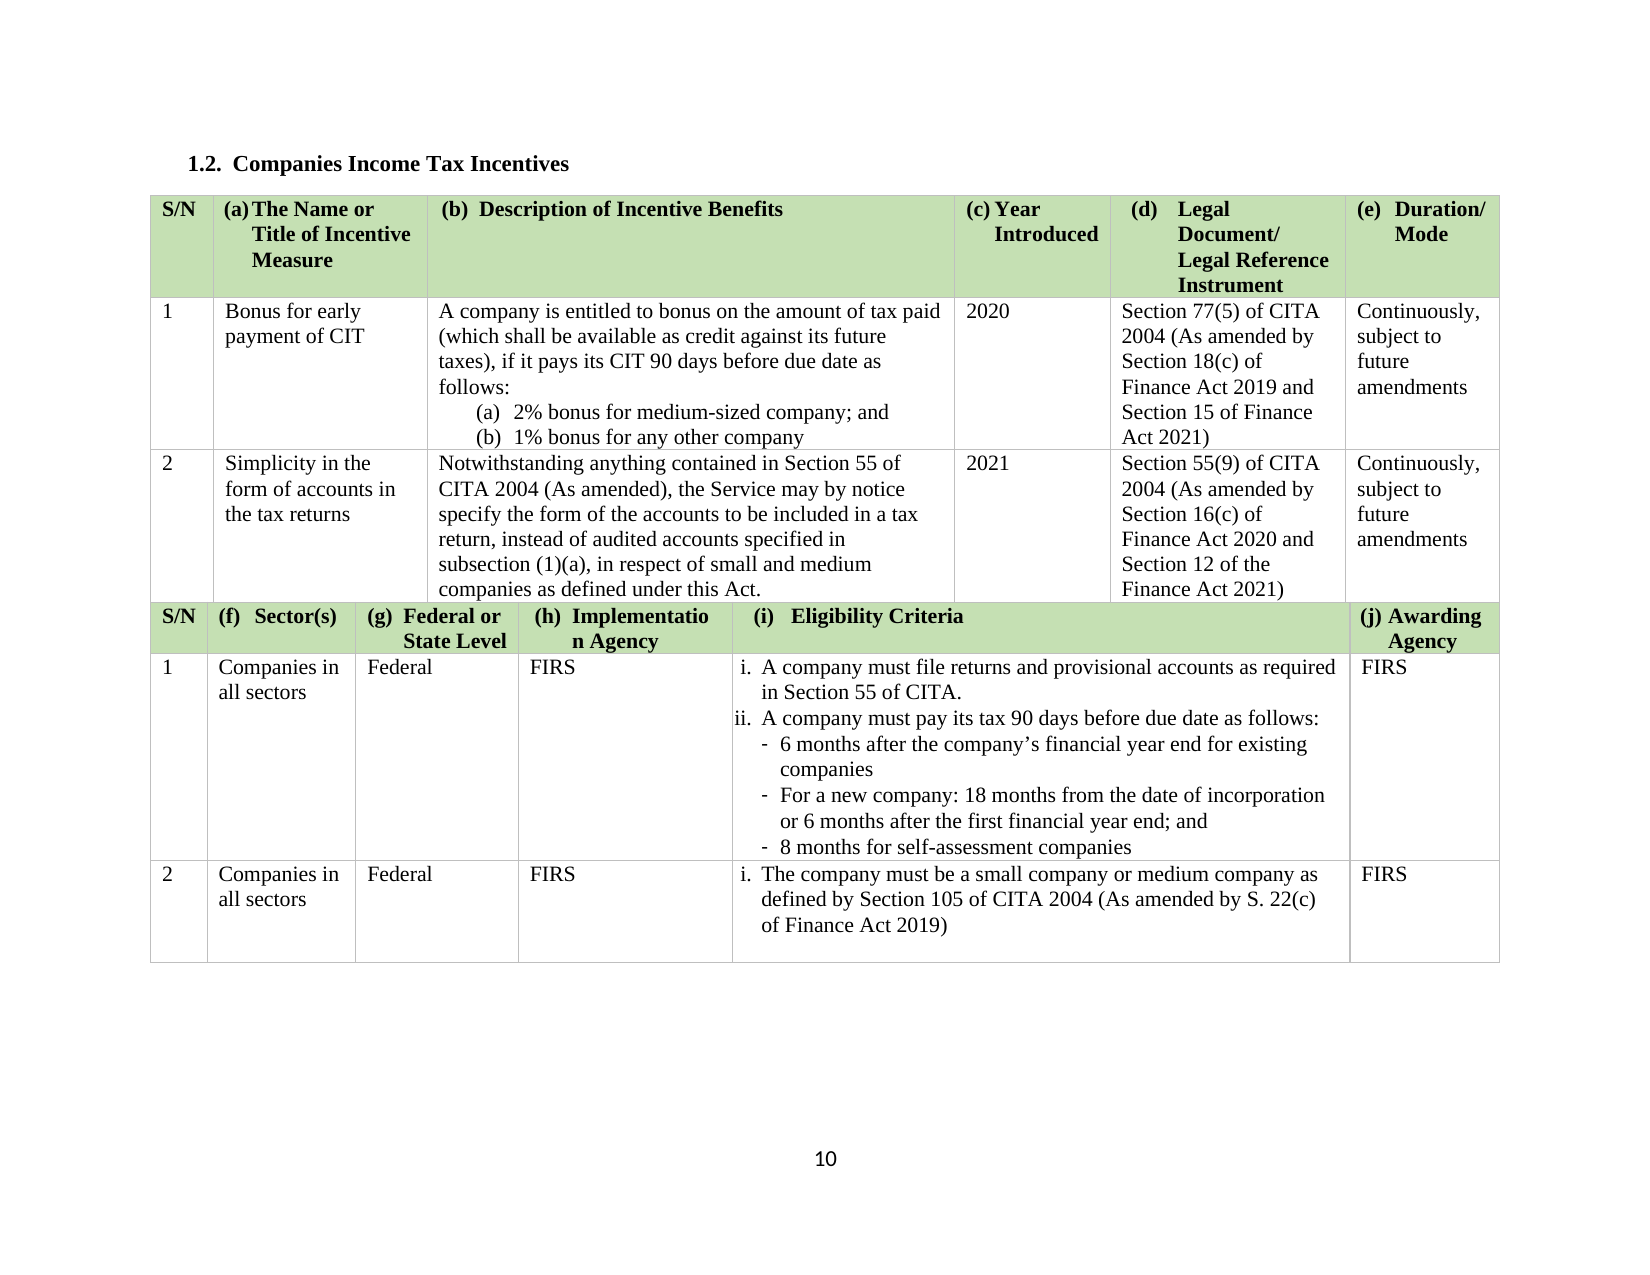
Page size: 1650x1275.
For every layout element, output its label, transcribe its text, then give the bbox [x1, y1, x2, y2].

table_cell Section 77(5) of CITA 2004 (As amended by Section 18(c) of Finance Act 2019 and Section 15 of Finance Act 2021) [1111, 298, 1345, 449]
table_cell FIRS [519, 861, 732, 962]
table_cell Companies in all sectors [208, 861, 355, 962]
table_cell Federal [356, 861, 518, 962]
table_cell Sector(s) [208, 603, 355, 653]
table_cell Eligibility Criteria [733, 603, 1349, 653]
table_header Legal Document/ Legal Reference Instrument [1111, 196, 1345, 297]
table_cell Continuously, subject to future amendments [1346, 298, 1499, 449]
table_cell Awarding Agency [1351, 603, 1499, 653]
list Companies Income Tax Incentives [187, 150, 1500, 176]
table_header Description of Incentive Benefits [428, 196, 954, 297]
table_cell Federal [356, 654, 518, 860]
table_cell A company is entitled to bonus on the amount of tax paid (which shall be available as credit against its future taxes), if it pays its CIT 90 days before due date as follows: 2% bonus for medium-sized company; and 1% bonus for any other company [428, 298, 954, 449]
table_header Duration/ Mode [1346, 196, 1499, 297]
table_cell Companies in all sectors [208, 654, 355, 860]
table_cell Federal or State Level [356, 603, 518, 653]
table_cell FIRS [519, 654, 732, 860]
table_cell 1 [151, 298, 213, 449]
table_header S/N [151, 196, 213, 297]
table_cell Section 55(9) of CITA 2004 (As amended by Section 16(c) of Finance Act 2020 and Section 12 of the Finance Act 2021) [1111, 450, 1345, 602]
table_cell 2020 [955, 298, 1110, 449]
table_cell The company must be a small company or medium company as defined by Section 105 of CITA 2004 (As amended by S. 22(c) of Finance Act 2019) [733, 861, 1349, 962]
table_cell Implementation Agency [519, 603, 732, 653]
table_cell S/N [151, 603, 207, 653]
table_cell Bonus for early payment of CIT [214, 298, 427, 449]
table_header The Name or Title of Incentive Measure [214, 196, 427, 297]
table_cell 2 [151, 861, 207, 962]
table_cell 1 [151, 654, 207, 860]
table_cell Notwithstanding anything contained in Section 55 of CITA 2004 (As amended), the Service may by notice specify the form of the accounts to be included in a tax return, instead of audited accounts specified in subsection (1)(a), in respect of small and medium companies as defined under this Act. [428, 450, 954, 602]
table_cell A company must file returns and provisional accounts as required in Section 55 of CITA. A company must pay its tax 90 days before due date as follows: 6 months after the company’s financial year end for existing companies For a new company: 18 months from the date of incorporation or 6 months after the first financial year end; and 8 months for self-assessment companies [733, 654, 1349, 860]
table_cell FIRS [1351, 654, 1499, 860]
table_header Year Introduced [955, 196, 1110, 297]
table_cell FIRS [1351, 861, 1499, 962]
table_cell 2 [151, 450, 213, 602]
table_cell 2021 [955, 450, 1110, 602]
table_cell Simplicity in the form of accounts in the tax returns [214, 450, 427, 602]
table_cell Continuously, subject to future amendments [1346, 450, 1499, 602]
